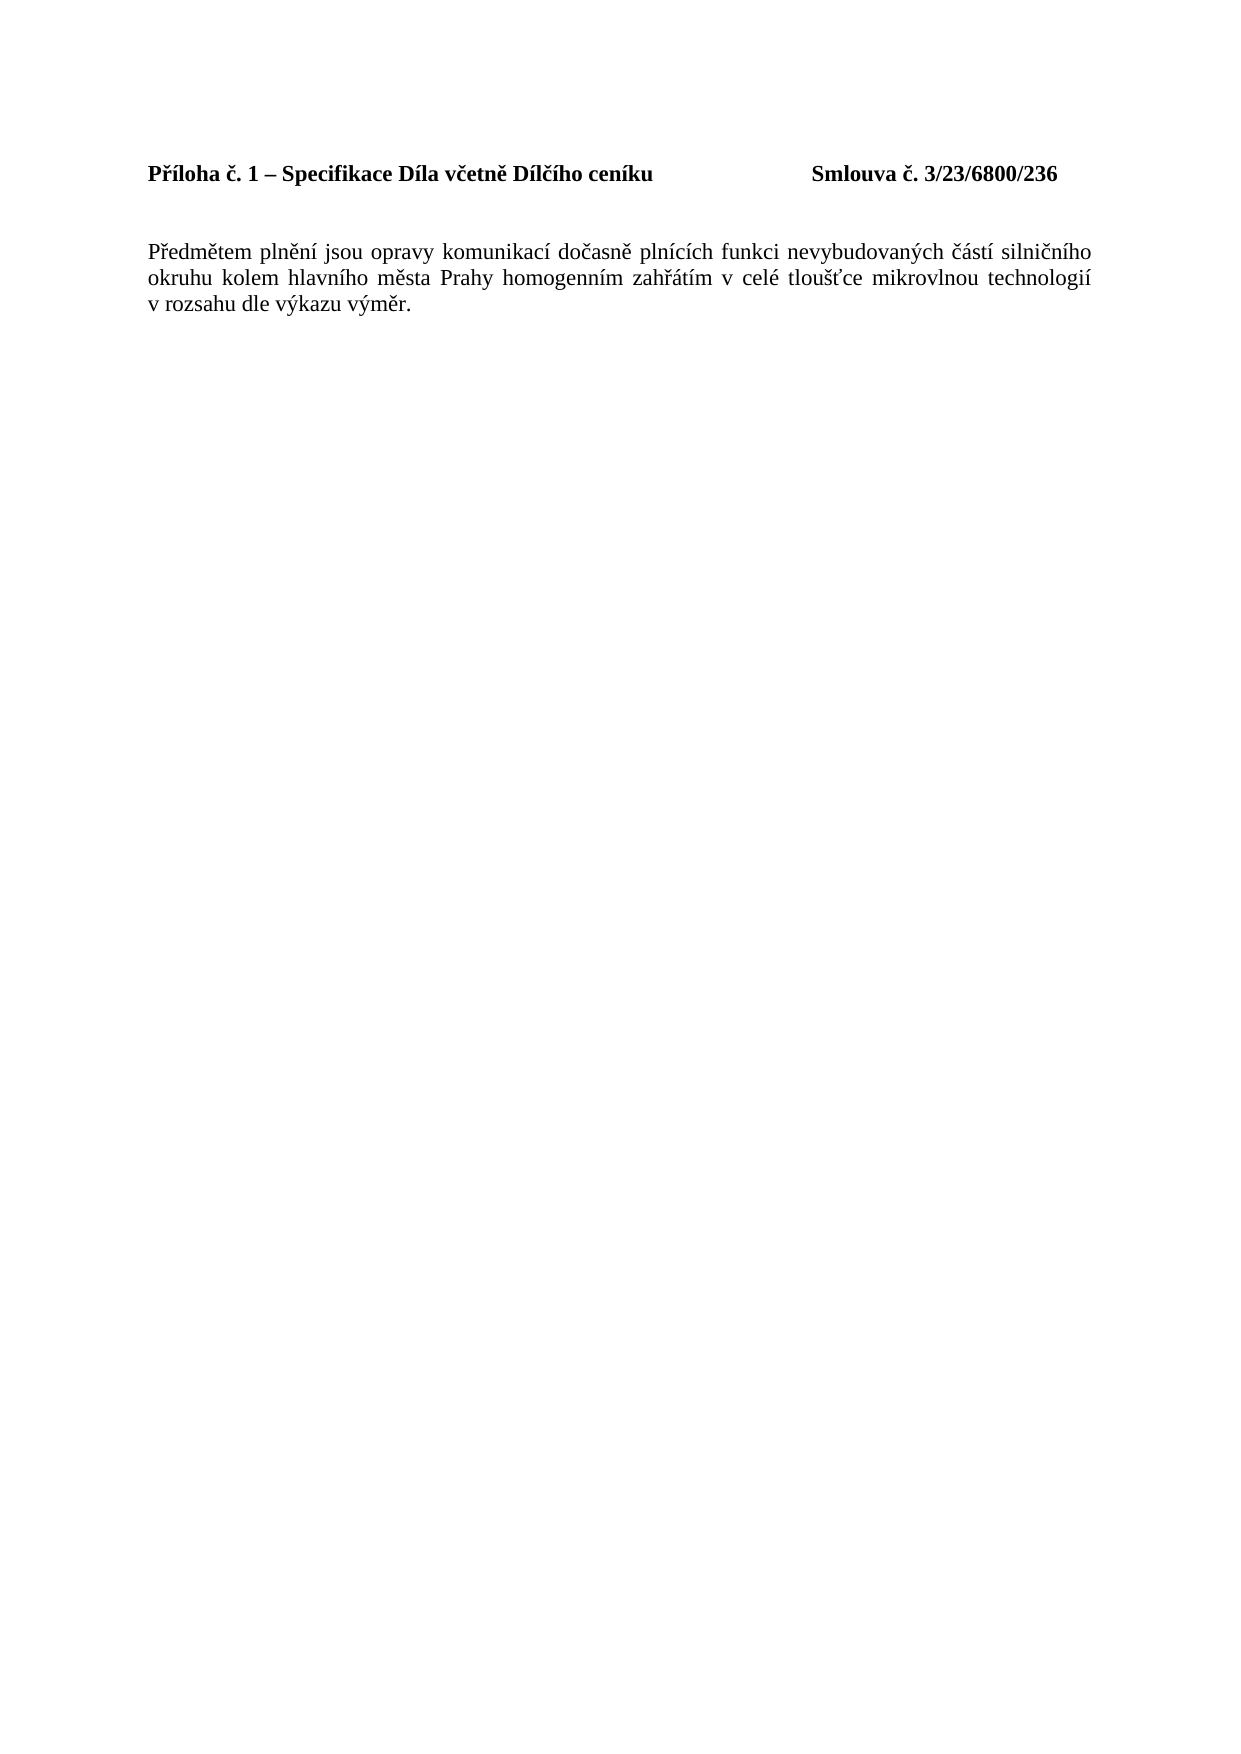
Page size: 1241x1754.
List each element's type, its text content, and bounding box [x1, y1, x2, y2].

text Předmětem plnění jsou opravy komunikací dočasně plnících funkci nevybudovaných částí silničního okruhu kolem hlavního města Prahy homogenním zahřátím v celé tloušťce mikrovlnou technologií v rozsahu dle výkazu výměr. [148, 238, 1093, 317]
text Příloha č. 1 – Specifikace Díla včetně Dílčího ceníku Smlouva č. 3/23/6800/236 [148, 160, 1093, 186]
